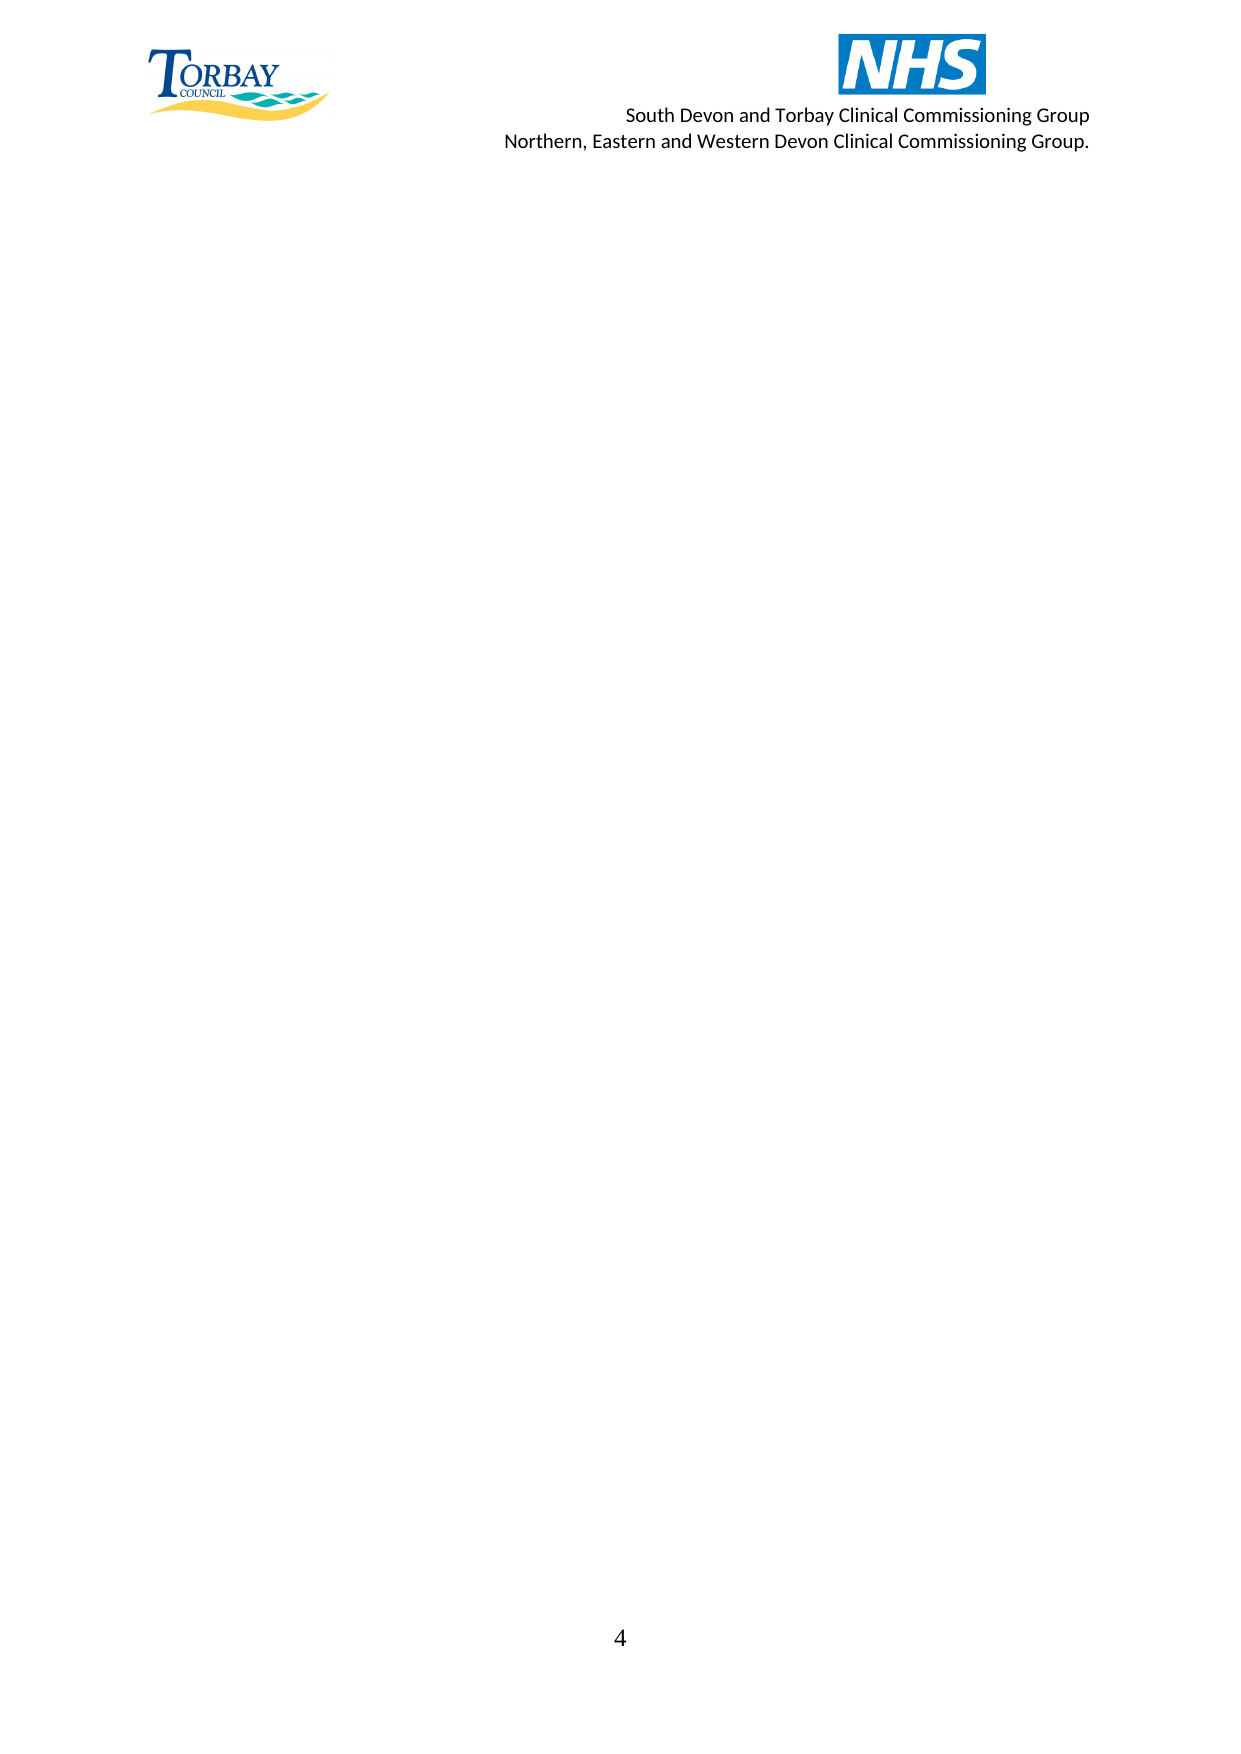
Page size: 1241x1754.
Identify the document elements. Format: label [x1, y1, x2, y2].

picture [147, 46, 331, 125]
picture [821, 31, 1003, 97]
